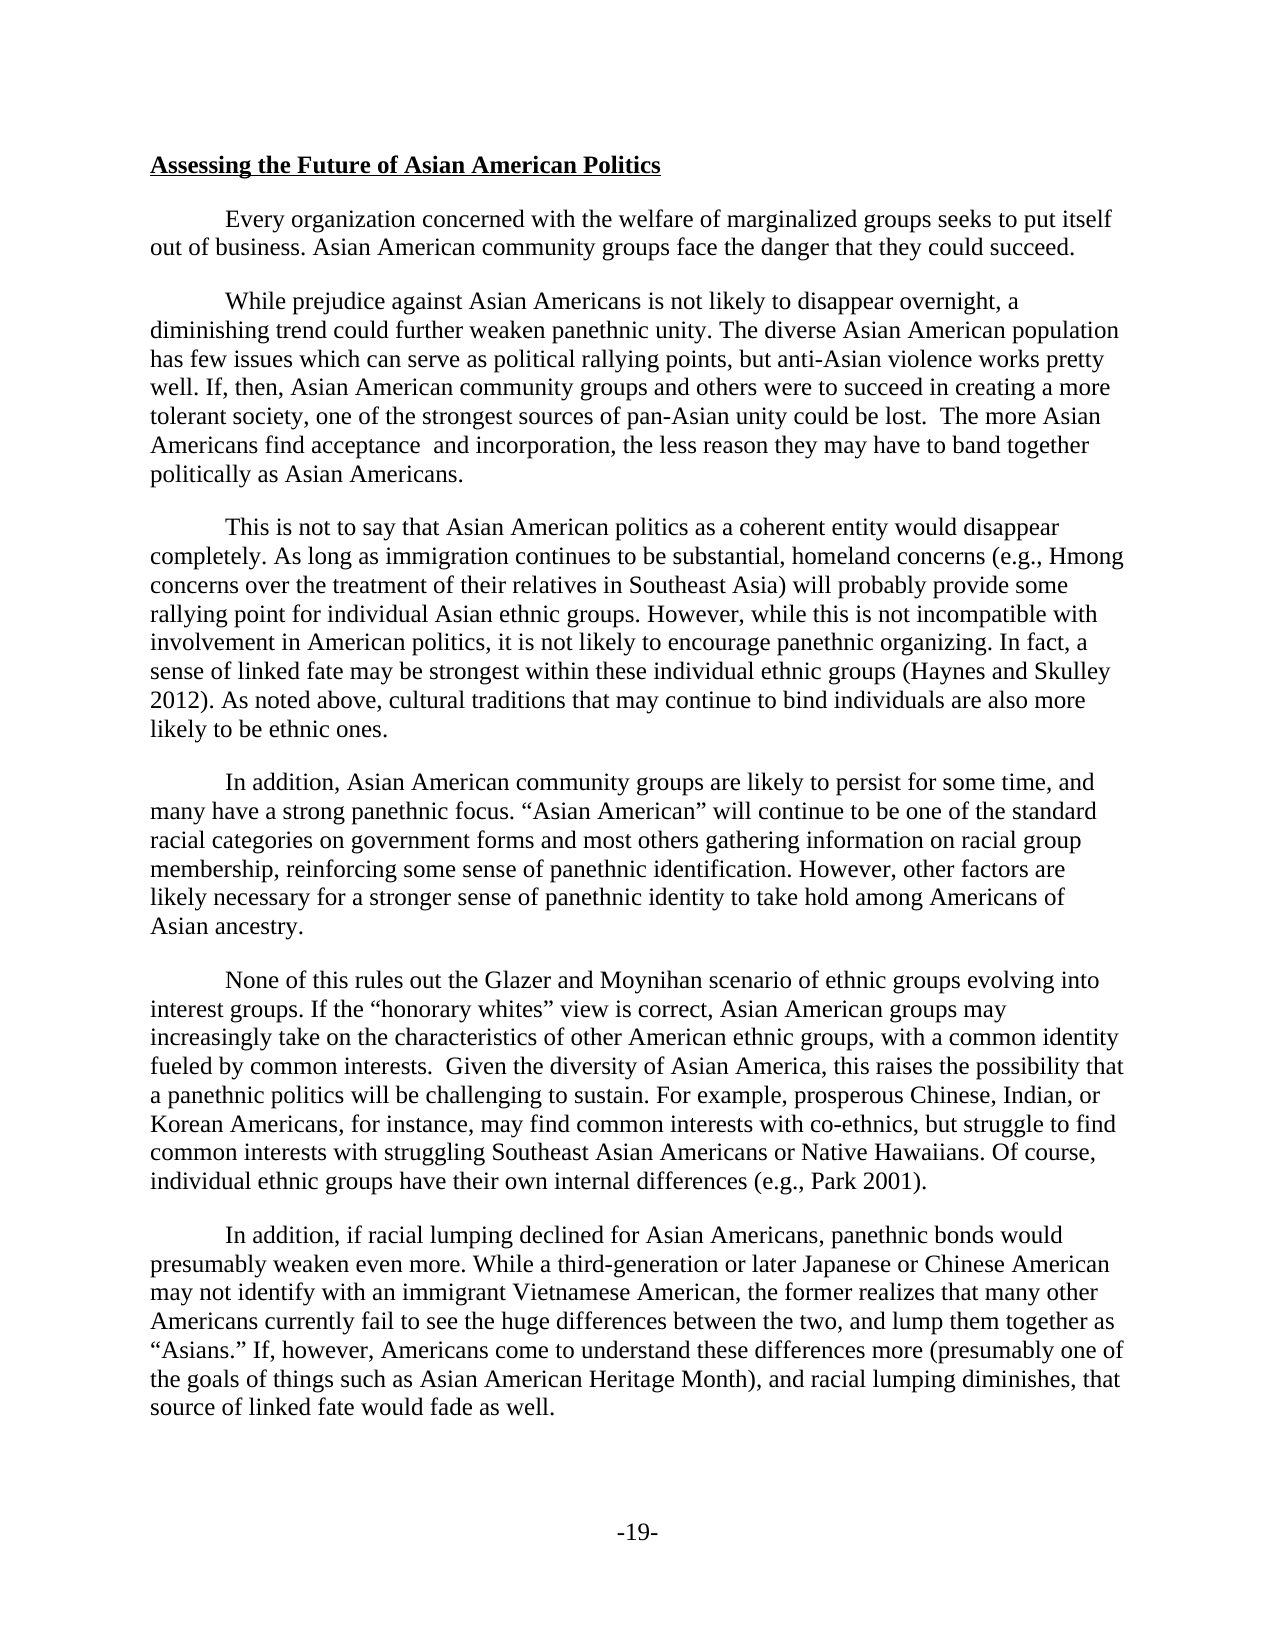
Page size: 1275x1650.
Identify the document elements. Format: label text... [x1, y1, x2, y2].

text Assessing the Future of Asian American Politics [150, 150, 1125, 179]
text In addition, Asian American community groups are likely to persist for some time, and many have a strong panethnic focus. “Asian American” will continue to be one of the standard racial categories on government forms and most others gathering information on racial group membership, reinforcing some sense of panethnic identification. However, other factors are likely necessary for a stronger sense of panethnic identity to take hold among Americans of Asian ancestry. [150, 767, 1125, 940]
text Every organization concerned with the welfare of marginalized groups seeks to put itself out of business. Asian American community groups face the danger that they could succeed. [150, 204, 1125, 261]
text In addition, if racial lumping declined for Asian Americans, panethnic bonds would presumably weaken even more. While a third-generation or later Japanese or Chinese American may not identify with an immigrant Vietnamese American, the former realizes that many other Americans currently fail to see the huge differences between the two, and lump them together as “Asians.” If, however, Americans come to understand these differences more (presumably one of the goals of things such as Asian American Heritage Month), and racial lumping diminishes, that source of linked fate would fade as well. [150, 1220, 1125, 1421]
text None of this rules out the Glazer and Moynihan scenario of ethnic groups evolving into interest groups. If the “honorary whites” view is correct, Asian American groups may increasingly take on the characteristics of other American ethnic groups, with a common identity fueled by common interests. Given the diversity of Asian America, this raises the possibility that a panethnic politics will be challenging to sustain. For example, prosperous Chinese, Indian, or Korean Americans, for instance, may find common interests with co-ethnics, but struggle to find common interests with struggling Southeast Asian Americans or Native Hawaiians. Of course, individual ethnic groups have their own internal differences (e.g., Park 2001). [150, 965, 1125, 1195]
text This is not to say that Asian American politics as a coherent entity would disappear completely. As long as immigration continues to be substantial, homeland concerns (e.g., Hmong concerns over the treatment of their relatives in Southeast Asia) will probably provide some rallying point for individual Asian ethnic groups. However, while this is not incompatible with involvement in American politics, it is not likely to encourage panethnic organizing. In fact, a sense of linked fate may be strongest within these individual ethnic groups (Haynes and Skulley 2012). As noted above, cultural traditions that may continue to bind individuals are also more likely to be ethnic ones. [150, 512, 1125, 742]
text While prejudice against Asian Americans is not likely to disappear overnight, a diminishing trend could further weaken panethnic unity. The diverse Asian American population has few issues which can serve as political rallying points, but anti-Asian violence works pretty well. If, then, Asian American community groups and others were to succeed in creating a more tolerant society, one of the strongest sources of pan-Asian unity could be lost. The more Asian Americans find acceptance and incorporation, the less reason they may have to band together politically as Asian Americans. [150, 286, 1125, 487]
